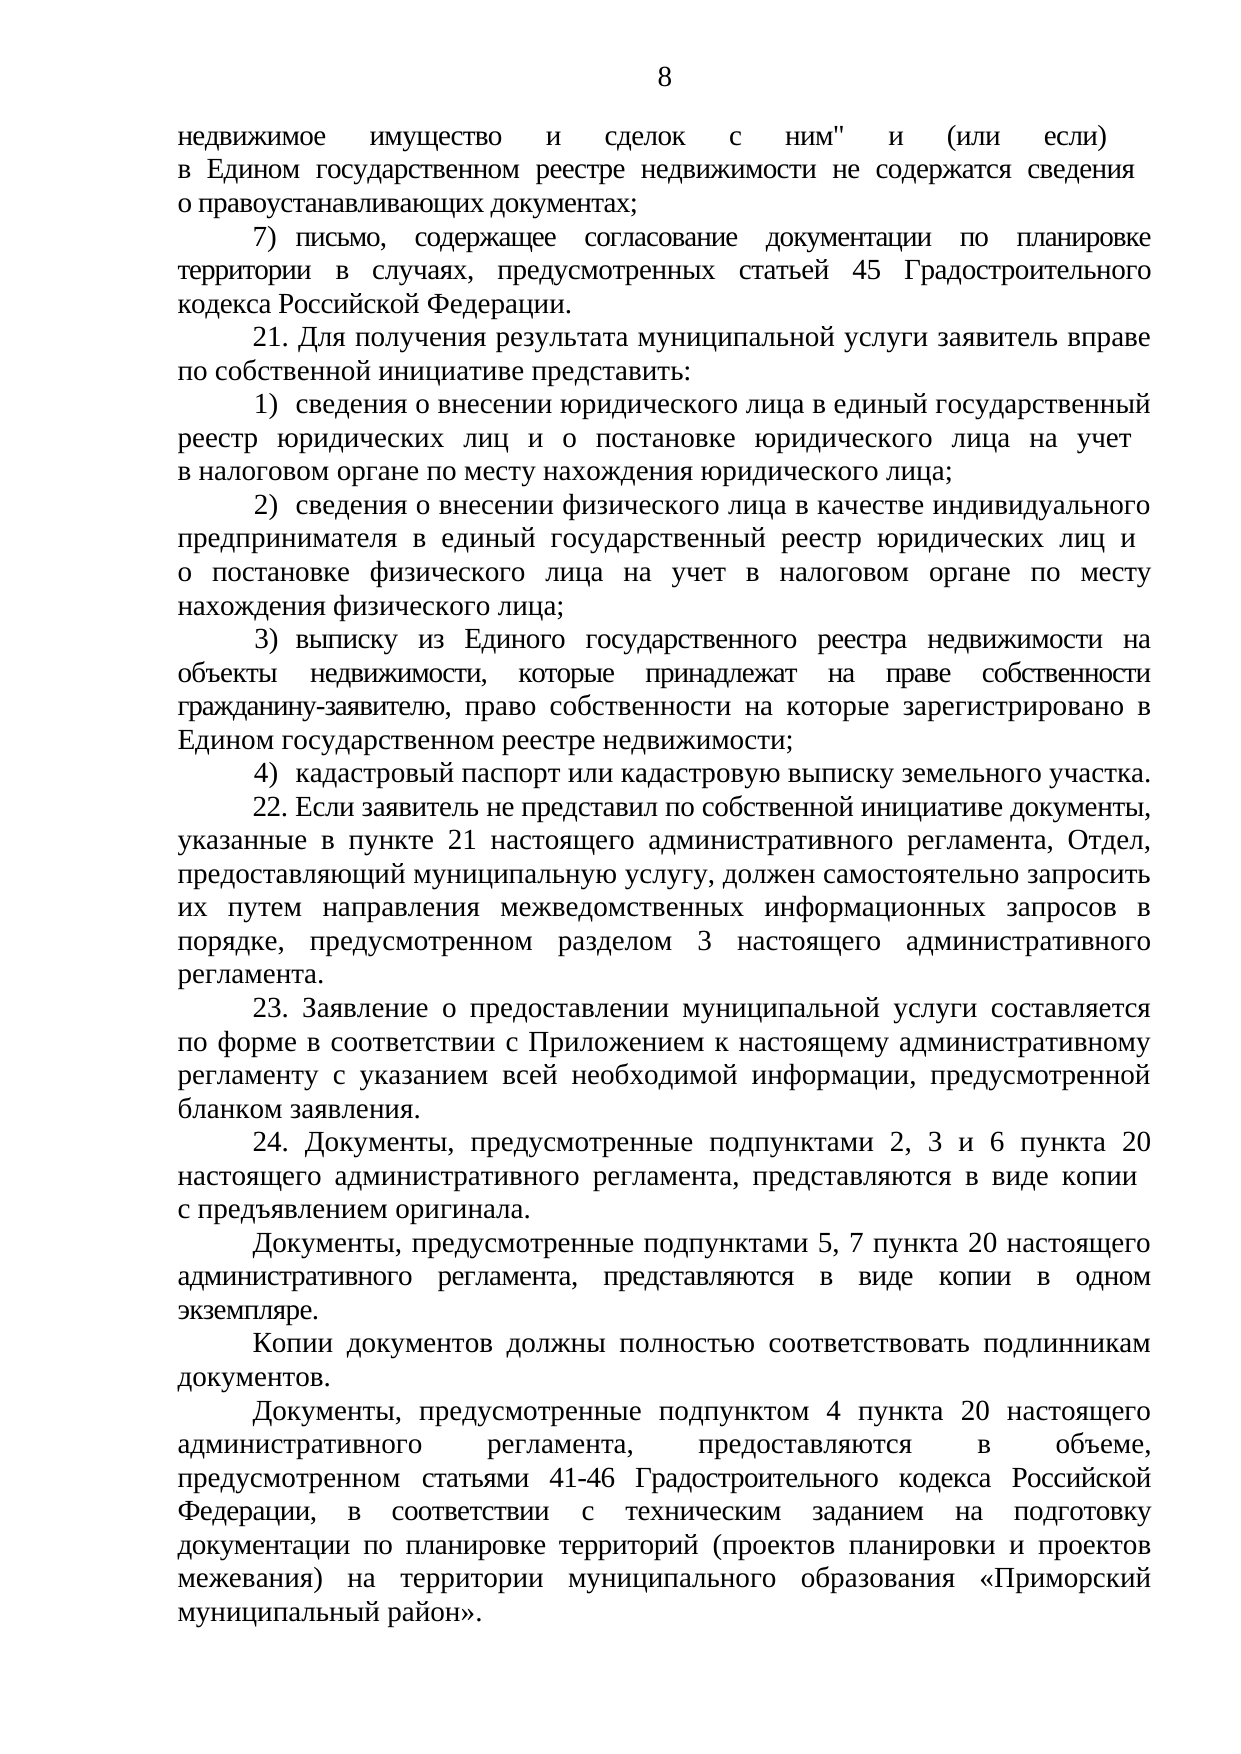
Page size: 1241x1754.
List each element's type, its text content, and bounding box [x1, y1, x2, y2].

list кадастровый паспорт или кадастровую выписку земельного участка. [177, 755, 1152, 789]
text Документы, предусмотренные подпунктами 5, 7 пункта 20 настоящего административного регламента, представляются в виде копии в одном экземпляре. [177, 1225, 1152, 1326]
text 24. Документы, предусмотренные подпунктами 2, 3 и 6 пункта 20 настоящего административного регламента, представляются в виде копии с предъявлением оригинала. [177, 1124, 1152, 1225]
text Копии документов должны полностью соответствовать подлинникам документов. [177, 1326, 1152, 1393]
text 21. Для получения результата муниципальной услуги заявитель вправе по собственной инициативе представить: [177, 319, 1152, 386]
list письмо, содержащее согласование документации по планировке территории в случаях, предусмотренных статьей 45 Градостроительного кодекса Российской Федерации. [177, 219, 1152, 319]
text 22. Если заявитель не представил по собственной инициативе документы, указанные в пункте 21 настоящего административного регламента, Отдел, предоставляющий муниципальную услугу, должен самостоятельно запросить их путем направления межведомственных информационных запросов в порядке, предусмотренном разделом 3 настоящего административного регламента. [177, 789, 1152, 990]
list сведения о внесении юридического лица в единый государственный реестр юридических лиц и о постановке юридического лица на учет в налоговом органе по месту нахождения юридического лица; [177, 386, 1152, 487]
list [177, 118, 1152, 219]
list сведения о внесении физического лица в качестве индивидуального предпринимателя в единый государственный реестр юридических лиц и о постановке физического лица на учет в налоговом органе по месту нахождения физического лица; [177, 487, 1152, 621]
text 23. Заявление о предоставлении муниципальной услуги составляется по форме в соответствии с Приложением к настоящему административному регламенту с указанием всей необходимой информации, предусмотренной бланком заявления. [177, 990, 1152, 1124]
text Документы, предусмотренные подпунктом 4 пункта 20 настоящего административного регламента, предоставляются в объеме, предусмотренном статьями 41-46 Градостроительного кодекса Российской Федерации, в соответствии с техническим заданием на подготовку документации по планировке территорий (проектов планировки и проектов межевания) на территории муниципального образования «Приморский муниципальный район». [177, 1393, 1152, 1627]
list выписку из Единого государственного реестра недвижимости на объекты недвижимости, которые принадлежат на праве собственности гражданину-заявителю, право собственности на которые зарегистрировано в Едином государственном реестре недвижимости; [177, 621, 1152, 755]
